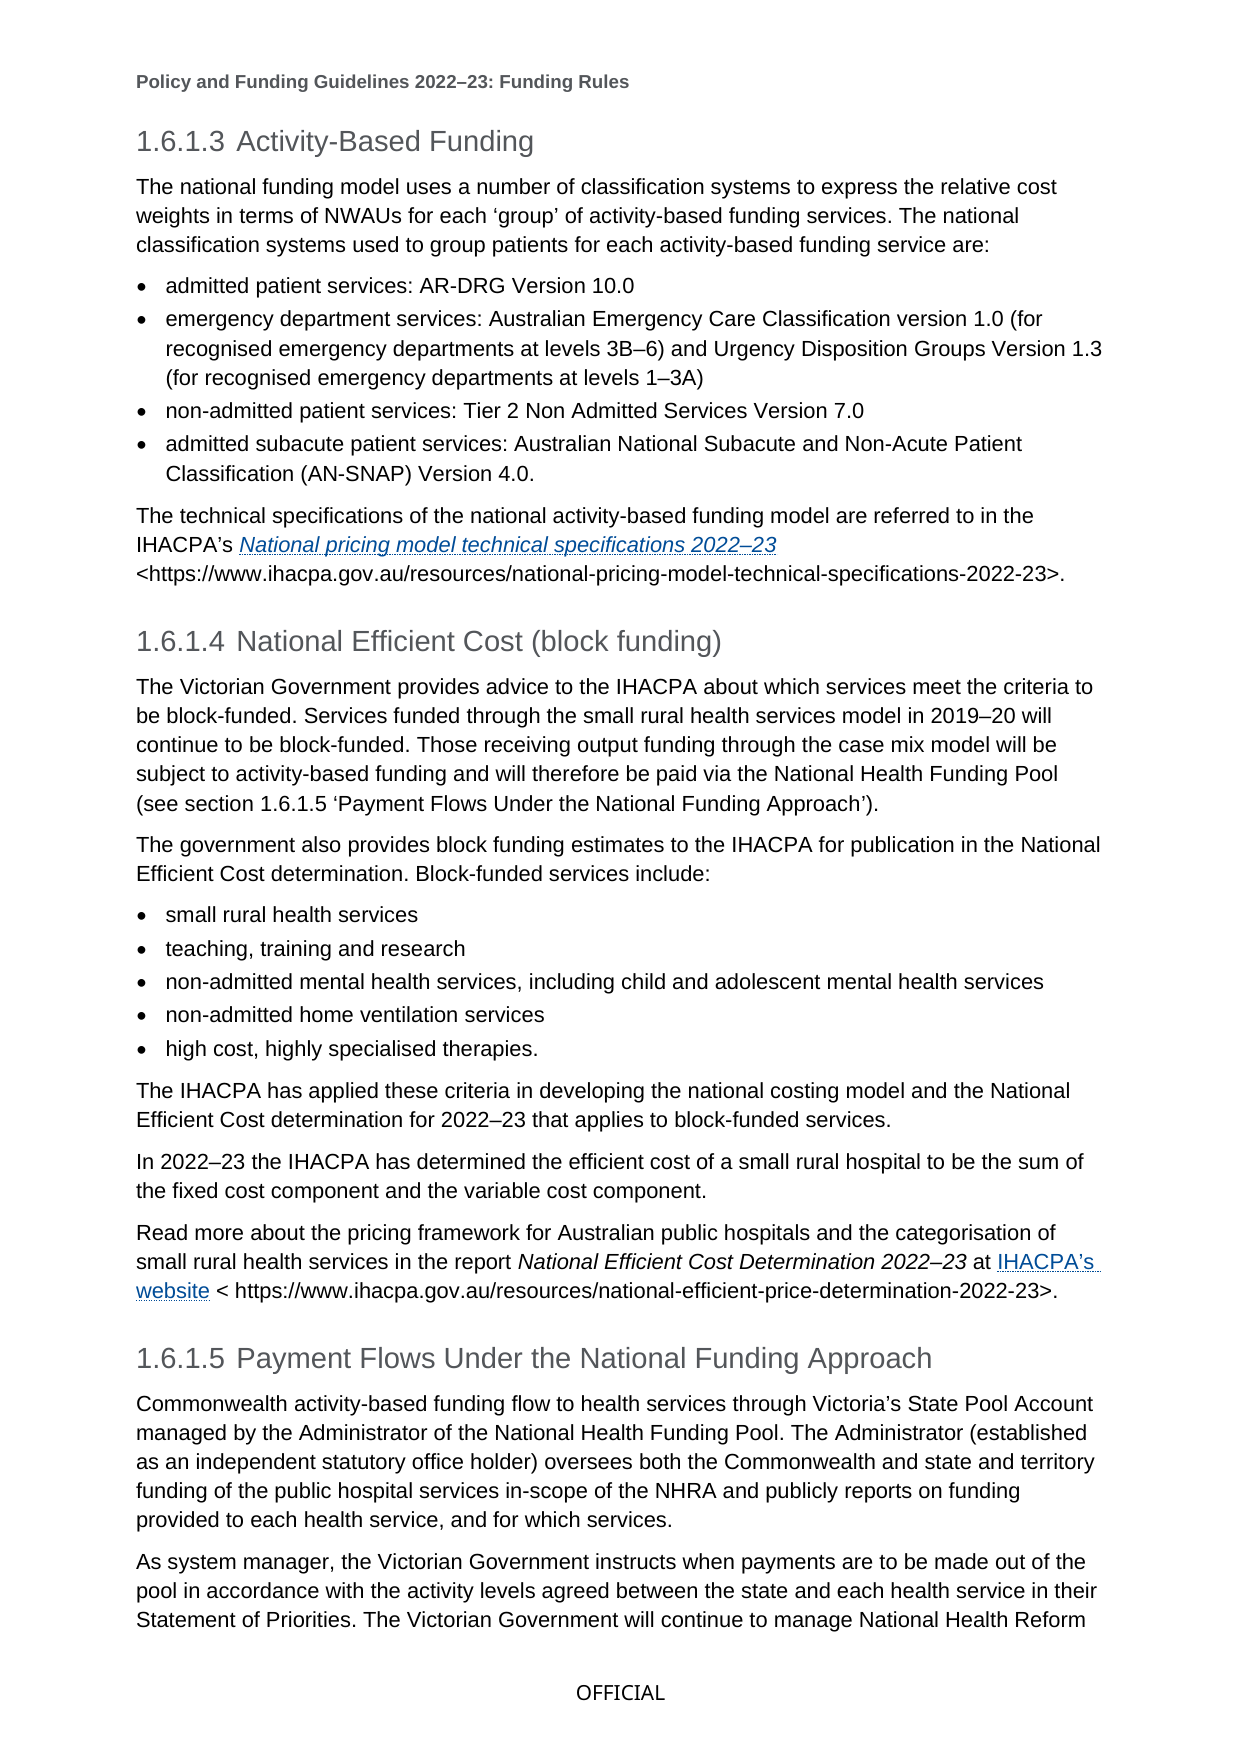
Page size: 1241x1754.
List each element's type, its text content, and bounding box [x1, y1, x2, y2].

text high cost, highly specialised therapies. [136, 1032, 1104, 1062]
text The IHACPA has applied these criteria in developing the national costing model and the National Efficient Cost determination for 2022–23 that applies to block-funded services. [136, 1074, 1104, 1132]
text admitted subacute patient services: Australian National Subacute and Non-Acute Patient Classification (AN-SNAP) Version 4.0. [136, 428, 1104, 486]
text Commonwealth activity-based funding flow to health services through Victoria’s State Pool Account managed by the Administrator of the National Health Funding Pool. The Administrator (established as an independent statutory office holder) oversees both the Commonwealth and state and territory funding of the public hospital services in-scope of the NHRA and publicly reports on funding provided to each health service, and for which services. [136, 1387, 1104, 1533]
text non-admitted patient services: Tier 2 Non Admitted Services Version 7.0 [136, 395, 1104, 424]
text The Victorian Government provides advice to the IHACPA about which services meet the criteria to be block-funded. Services funded through the small rural health services model in 2019–20 will continue to be block-funded. Those receiving output funding through the case mix model will be subject to activity-based funding and will therefore be paid via the National Health Funding Pool (see section 1.6.1.5 ‘Payment Flows Under the National Funding Approach’). [136, 670, 1104, 816]
text The government also provides block funding estimates to the IHACPA for publication in the National Efficient Cost determination. Block-funded services include: [136, 828, 1104, 887]
text In 2022–23 the IHACPA has determined the efficient cost of a small rural hospital to be the sum of the fixed cost component and the variable cost component. [136, 1145, 1104, 1203]
text small rural health services [136, 899, 1104, 928]
text non-admitted mental health services, including child and adolescent mental health services [136, 966, 1104, 995]
text Read more about the pricing framework for Australian public hospitals and the categorisation of small rural health services in the report National Efficient Cost Determination 2022–23 at IHACPA’s website < https://www.ihacpa.gov.au/resources/national-efficient-price-determination-2022-23>. [136, 1216, 1104, 1303]
text teaching, training and research [136, 932, 1104, 962]
subtitle Activity-Based Funding [136, 124, 1104, 157]
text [136, 1545, 1104, 1633]
subtitle Payment Flows Under the National Funding Approach [136, 1341, 1104, 1374]
text emergency department services: Australian Emergency Care Classification version 1.0 (for recognised emergency departments at levels 3B–6) and Urgency Disposition Groups Version 1.3 (for recognised emergency departments at levels 1–3A) [136, 303, 1104, 391]
text The national funding model uses a number of classification systems to express the relative cost weights in terms of NWAUs for each ‘group’ of activity-based funding services. The national classification systems used to group patients for each activity-based funding service are: [136, 170, 1104, 257]
text non-admitted home ventilation services [136, 999, 1104, 1028]
text The technical specifications of the national activity-based funding model are referred to in the IHACPA’s National pricing model technical specifications 2022–23 <https://www.ihacpa.gov.au/resources/national-pricing-model-technical-specifications-2022-23>. [136, 499, 1104, 586]
text admitted patient services: AR-DRG Version 10.0 [136, 270, 1104, 299]
subtitle National Efficient Cost (block funding) [136, 624, 1104, 657]
